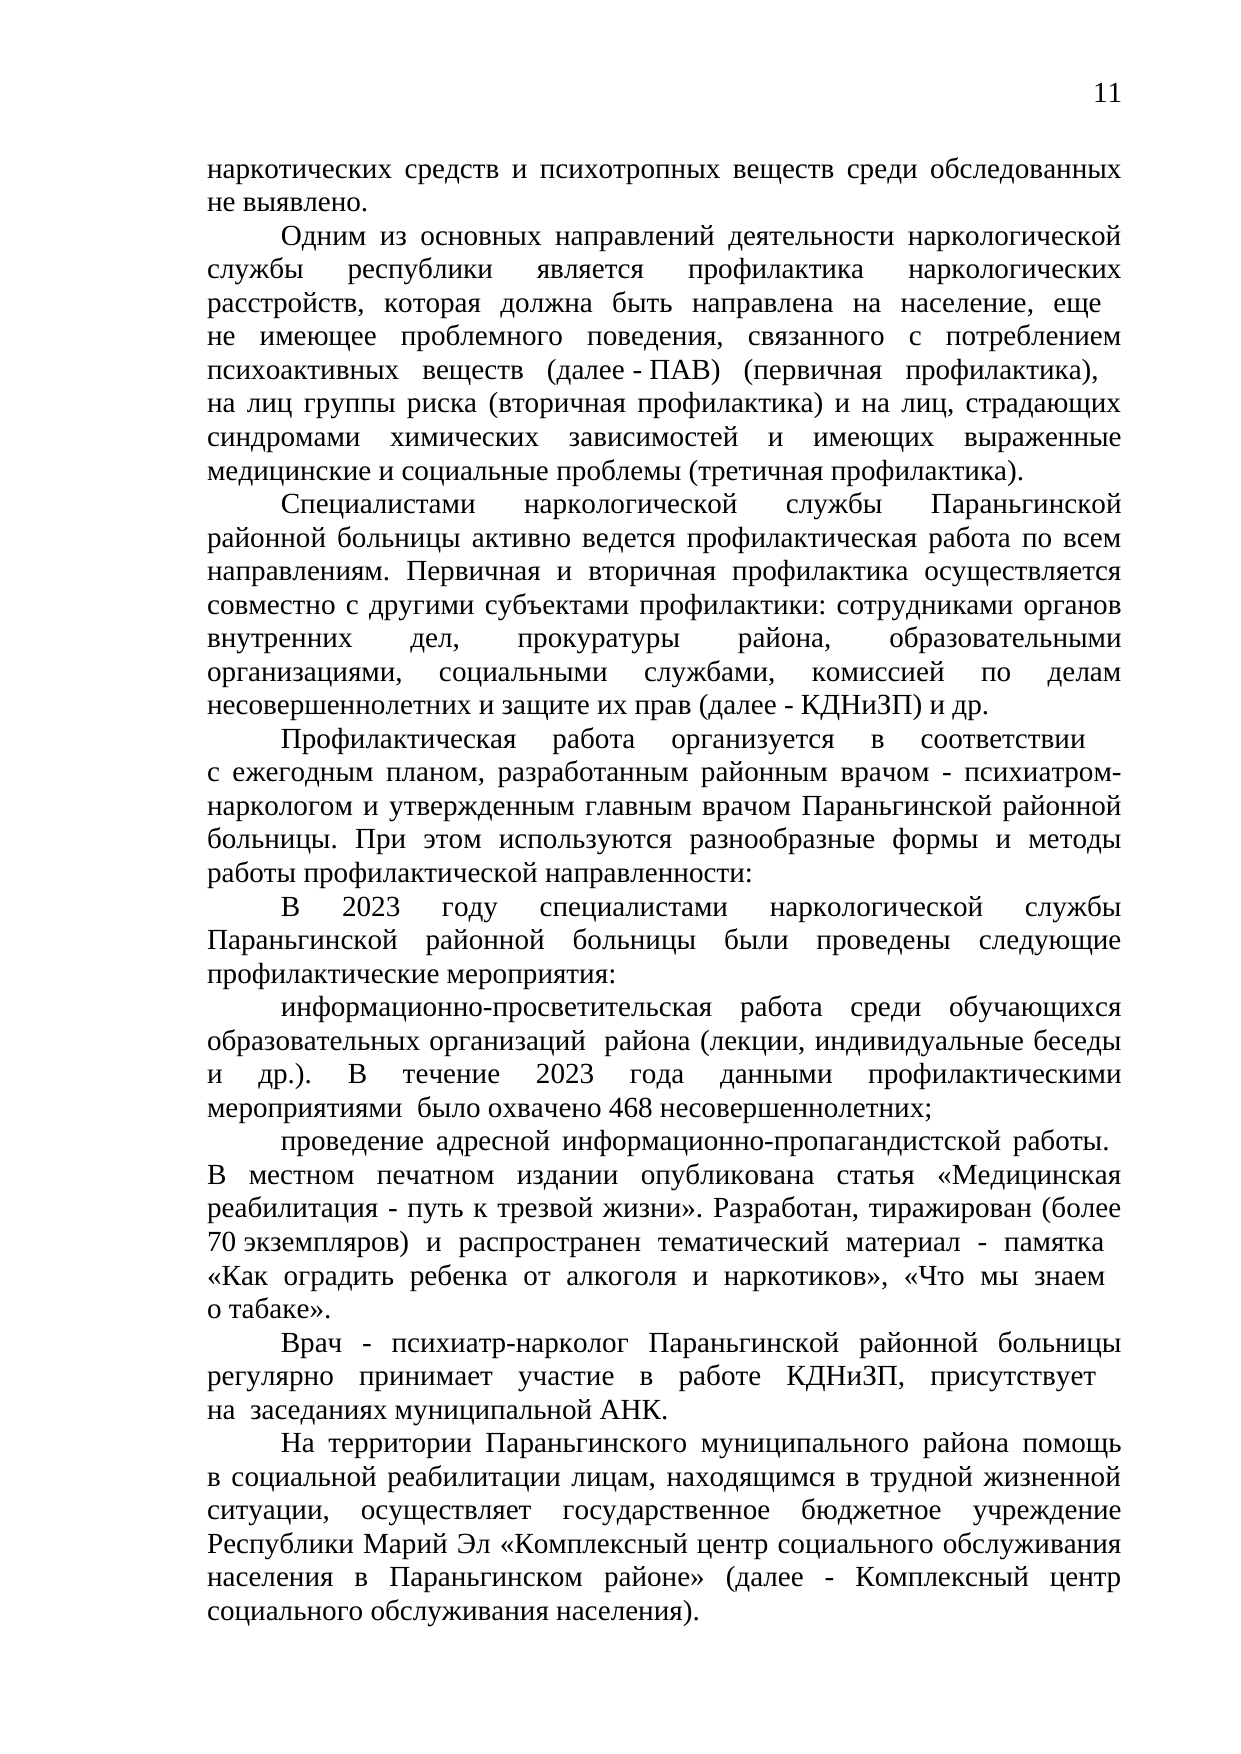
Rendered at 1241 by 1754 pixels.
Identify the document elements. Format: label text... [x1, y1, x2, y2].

text Одним из основных направлений деятельности наркологической службы республики является профилактика наркологических расстройств, которая должна быть направлена на население, еще не имеющее проблемного поведения, связанного с потреблением психоактивных веществ (далее - ПАВ) (первичная профилактика), на лиц группы риска (вторичная профилактика) и на лиц, страдающих синдромами химических зависимостей и имеющих выраженные медицинские и социальные проблемы (третичная профилактика). [207, 218, 1122, 486]
text проведение адресной информационно-пропагандистской работы. В местном печатном издании опубликована статья «Медицинская реабилитация - путь к трезвой жизни». Разработан, тиражирован (более 70 экземпляров) и распространен тематический материал - памятка «Как оградить ребенка от алкоголя и наркотиков», «Что мы знаем о табаке». [207, 1123, 1122, 1325]
text На территории Параньгинского муниципального района помощь в социальной реабилитации лицам, находящимся в трудной жизненной ситуации, осуществляет государственное бюджетное учреждение Республики Марий Эл «Комплексный центр социального обслуживания населения в Параньгинском районе» (далее - Комплексный центр социального обслуживания населения). [207, 1422, 1132, 1627]
text информационно-просветительская работа среди обучающихся образовательных организаций района (лекции, индивидуальные беседы и др.). В течение 2023 года данными профилактическими мероприятиями было охвачено 468 несовершеннолетних; [207, 989, 1122, 1123]
text Специалистами наркологической службы Параньгинской районной больницы активно ведется профилактическая работа по всем направлениям. Первичная и вторичная профилактика осуществляется совместно с другими субъектами профилактики: сотрудниками органов внутренних дел, прокуратуры района, образовательными организациями, социальными службами, комиссией по делам несовершеннолетних и защите их прав (далее - КДНиЗП) и др. [207, 486, 1122, 721]
text Профилактическая работа организуется в соответствии с ежегодным планом, разработанным районным врачом - психиатром-наркологом и утвержденным главным врачом Параньгинской районной больницы. При этом используются разнообразные формы и методы работы профилактической направленности: [207, 721, 1122, 889]
text В 2023 году специалистами наркологической службы Параньгинской районной больницы были проведены следующие профилактические мероприятия: [207, 889, 1122, 989]
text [207, 149, 1132, 218]
text Врач - психиатр-нарколог Параньгинской районной больницы регулярно принимает участие в работе КДНиЗП, присутствует на заседаниях муниципальной АНК. [207, 1325, 1122, 1422]
